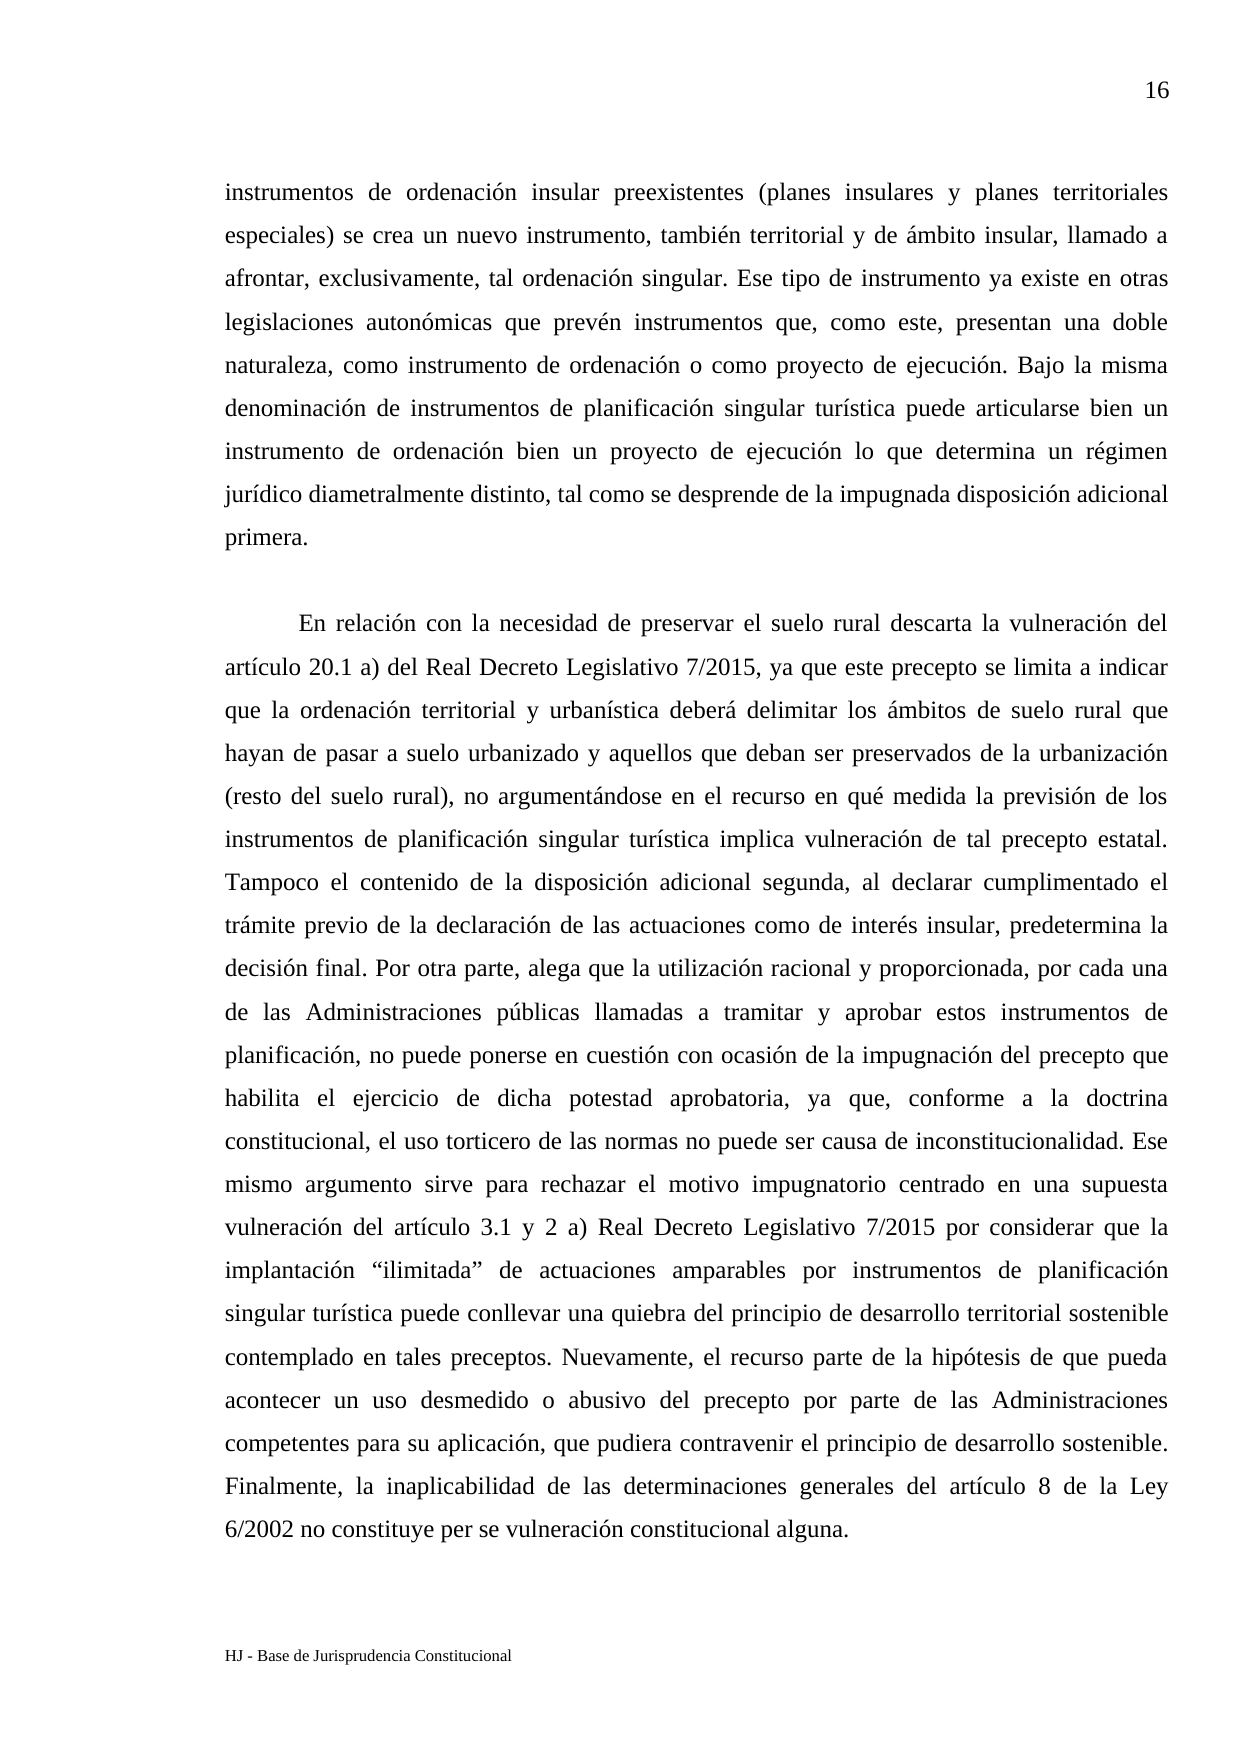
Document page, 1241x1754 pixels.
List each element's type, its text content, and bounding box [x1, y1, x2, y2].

text En relación con la necesidad de preservar el suelo rural descarta la vulneración del artículo 20.1 a) del Real Decreto Legislativo 7/2015, ya que este precepto se limita a indicar que la ordenación territorial y urbanística deberá delimitar los ámbitos de suelo rural que hayan de pasar a suelo urbanizado y aquellos que deban ser preservados de la urbanización (resto del suelo rural), no argumentándose en el recurso en qué medida la previsión de los instrumentos de planificación singular turística implica vulneración de tal precepto estatal. Tampoco el contenido de la disposición adicional segunda, al declarar cumplimentado el trámite previo de la declaración de las actuaciones como de interés insular, predetermina la decisión final. Por otra parte, alega que la utilización racional y proporcionada, por cada una de las Administraciones públicas llamadas a tramitar y aprobar estos instrumentos de planificación, no puede ponerse en cuestión con ocasión de la impugnación del precepto que habilita el ejercicio de dicha potestad aprobatoria, ya que, conforme a la doctrina constitucional, el uso torticero de las normas no puede ser causa de inconstitucionalidad. Ese mismo argumento sirve para rechazar el motivo impugnatorio centrado en una supuesta vulneración del artículo 3.1 y 2 a) Real Decreto Legislativo 7/2015 por considerar que la implantación “ilimitada” de actuaciones amparables por instrumentos de planificación singular turística puede conllevar una quiebra del principio de desarrollo territorial sostenible contemplado en tales preceptos. Nuevamente, el recurso parte de la hipótesis de que pueda acontecer un uso desmedido o abusivo del precepto por parte de las Administraciones competentes para su aplicación, que pudiera contravenir el principio de desarrollo sostenible. Finalmente, la inaplicabilidad de las determinaciones generales del artículo 8 de la Ley 6/2002 no constituye per se vulneración constitucional alguna. [224, 608, 1169, 1543]
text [224, 177, 1169, 551]
